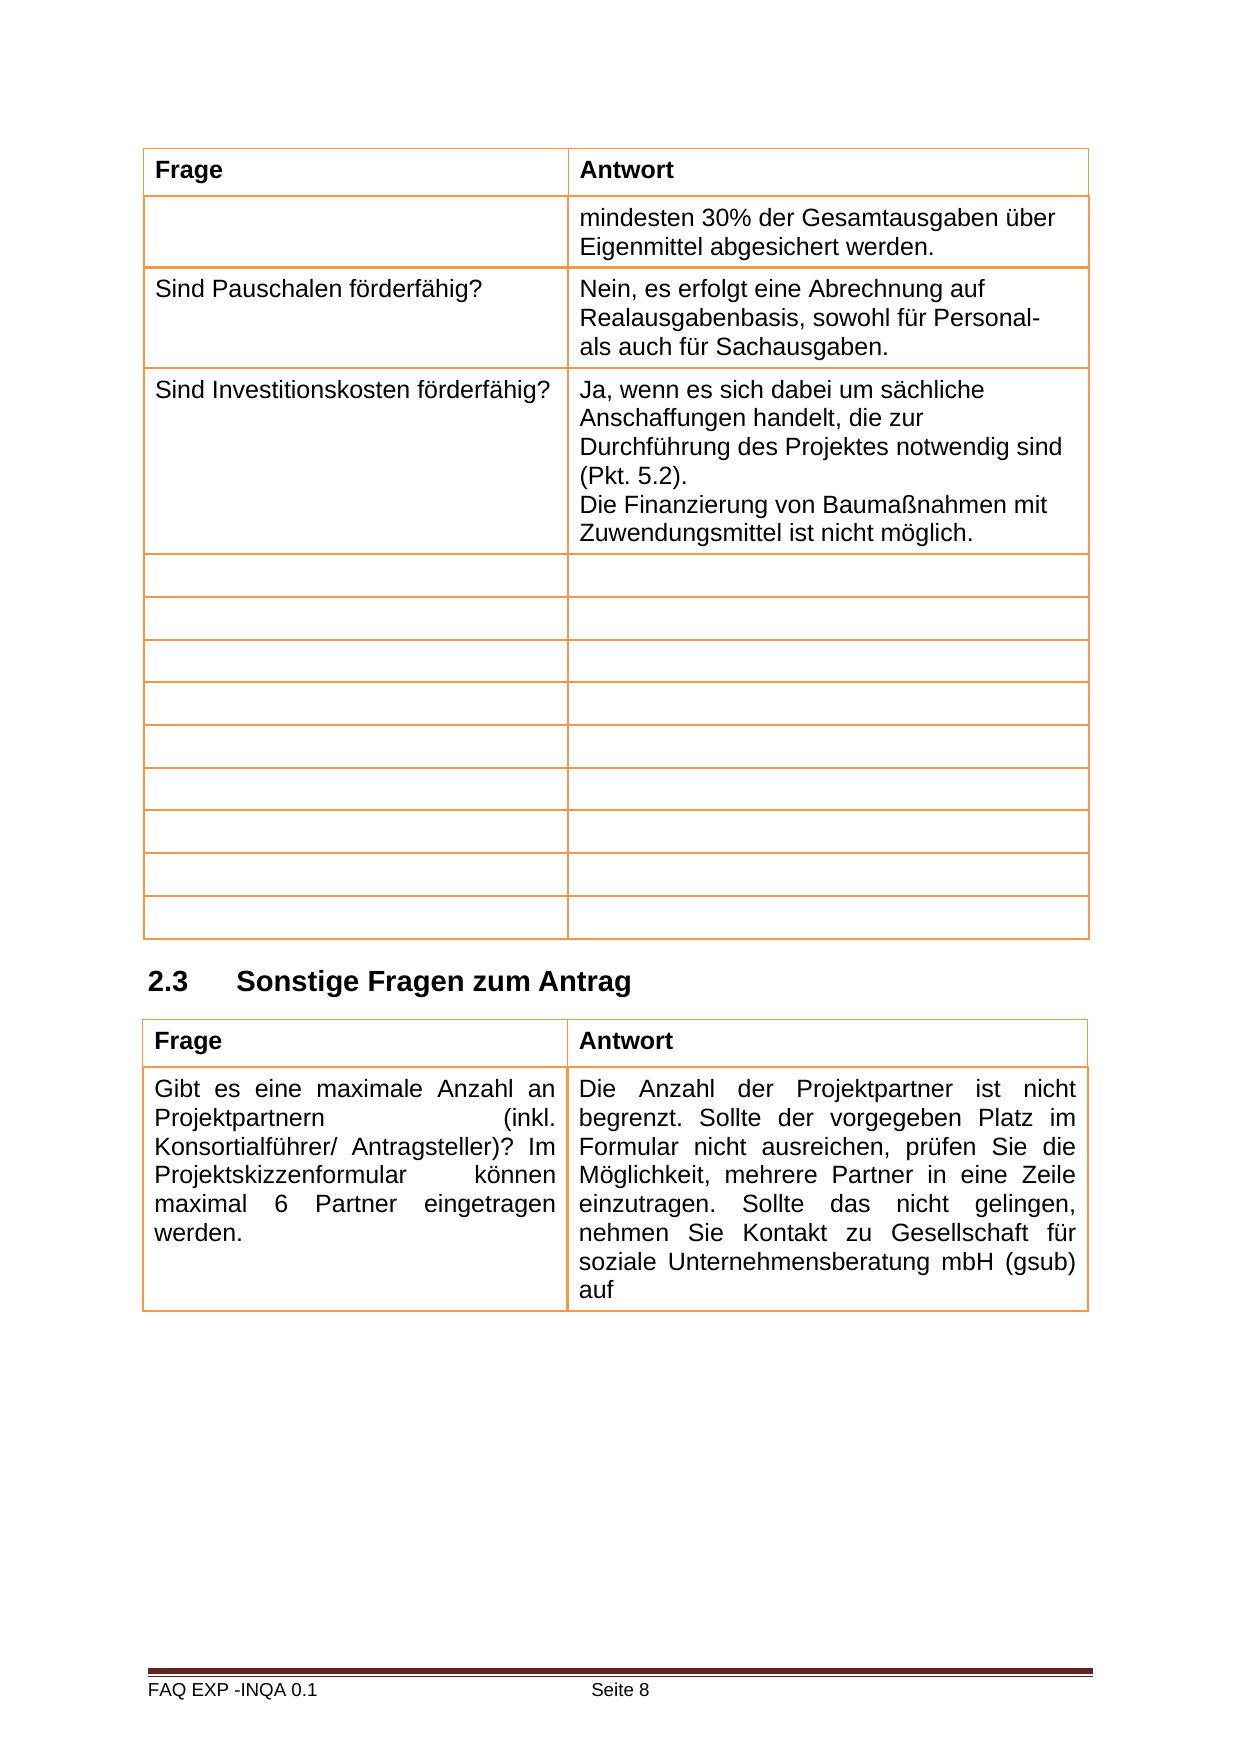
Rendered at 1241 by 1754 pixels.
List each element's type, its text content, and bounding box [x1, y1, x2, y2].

table_header Antwort [568, 1020, 1087, 1066]
table_cell [145, 769, 567, 809]
table_cell [569, 854, 1088, 895]
table_cell Ja, wenn es sich dabei um sächliche Anschaffungen handelt, die zur Durchführung des Projektes notwendig sind (Pkt. 5.2). Die Finanzierung von Baumaßnahmen mit Zuwendungsmittel ist nicht möglich. [569, 369, 1088, 553]
table_cell [145, 726, 567, 767]
table_cell [569, 598, 1088, 638]
table_header Antwort [569, 149, 1088, 195]
table_cell [569, 769, 1088, 809]
table_cell Sind Pauschalen förderfähig? [145, 269, 567, 367]
table_cell [569, 897, 1088, 937]
table_cell Die Anzahl der Projektpartner ist nicht begrenzt. Sollte der vorgegeben Platz im Formular nicht ausreichen, prüfen Sie die Möglichkeit, mehrere Partner in eine Zeile einzutragen. Sollte das nicht gelingen, nehmen Sie Kontakt zu Gesellschaft für soziale Unternehmensberatung mbH (gsub) auf [569, 1068, 1087, 1310]
table_header Frage [144, 149, 568, 195]
table_cell [569, 555, 1088, 596]
table_cell [145, 854, 567, 895]
table_cell Nein, es erfolgt eine Abrechnung auf Realausgabenbasis, sowohl für Personal- als auch für Sachausgaben. [569, 269, 1088, 367]
table_cell [569, 726, 1088, 767]
table_cell Sind Investitionskosten förderfähig? [145, 369, 567, 553]
table_cell [145, 555, 567, 596]
table_cell [145, 897, 567, 937]
table_cell [569, 641, 1088, 681]
table_header Frage [143, 1020, 567, 1066]
table_cell [145, 598, 567, 638]
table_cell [145, 197, 567, 266]
table_cell [145, 811, 567, 852]
table_cell Gibt es eine maximale Anzahl an Projektpartnern (inkl. Konsortialführer/ Antragsteller)? Im Projektskizzenformular können maximal 6 Partner eingetragen werden. [144, 1068, 566, 1310]
table_cell [145, 683, 567, 724]
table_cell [569, 197, 1088, 266]
table_cell [569, 811, 1088, 852]
subtitle Sonstige Fragen zum Antrag [148, 964, 1093, 998]
table_cell [145, 641, 567, 681]
table_cell [569, 683, 1088, 724]
